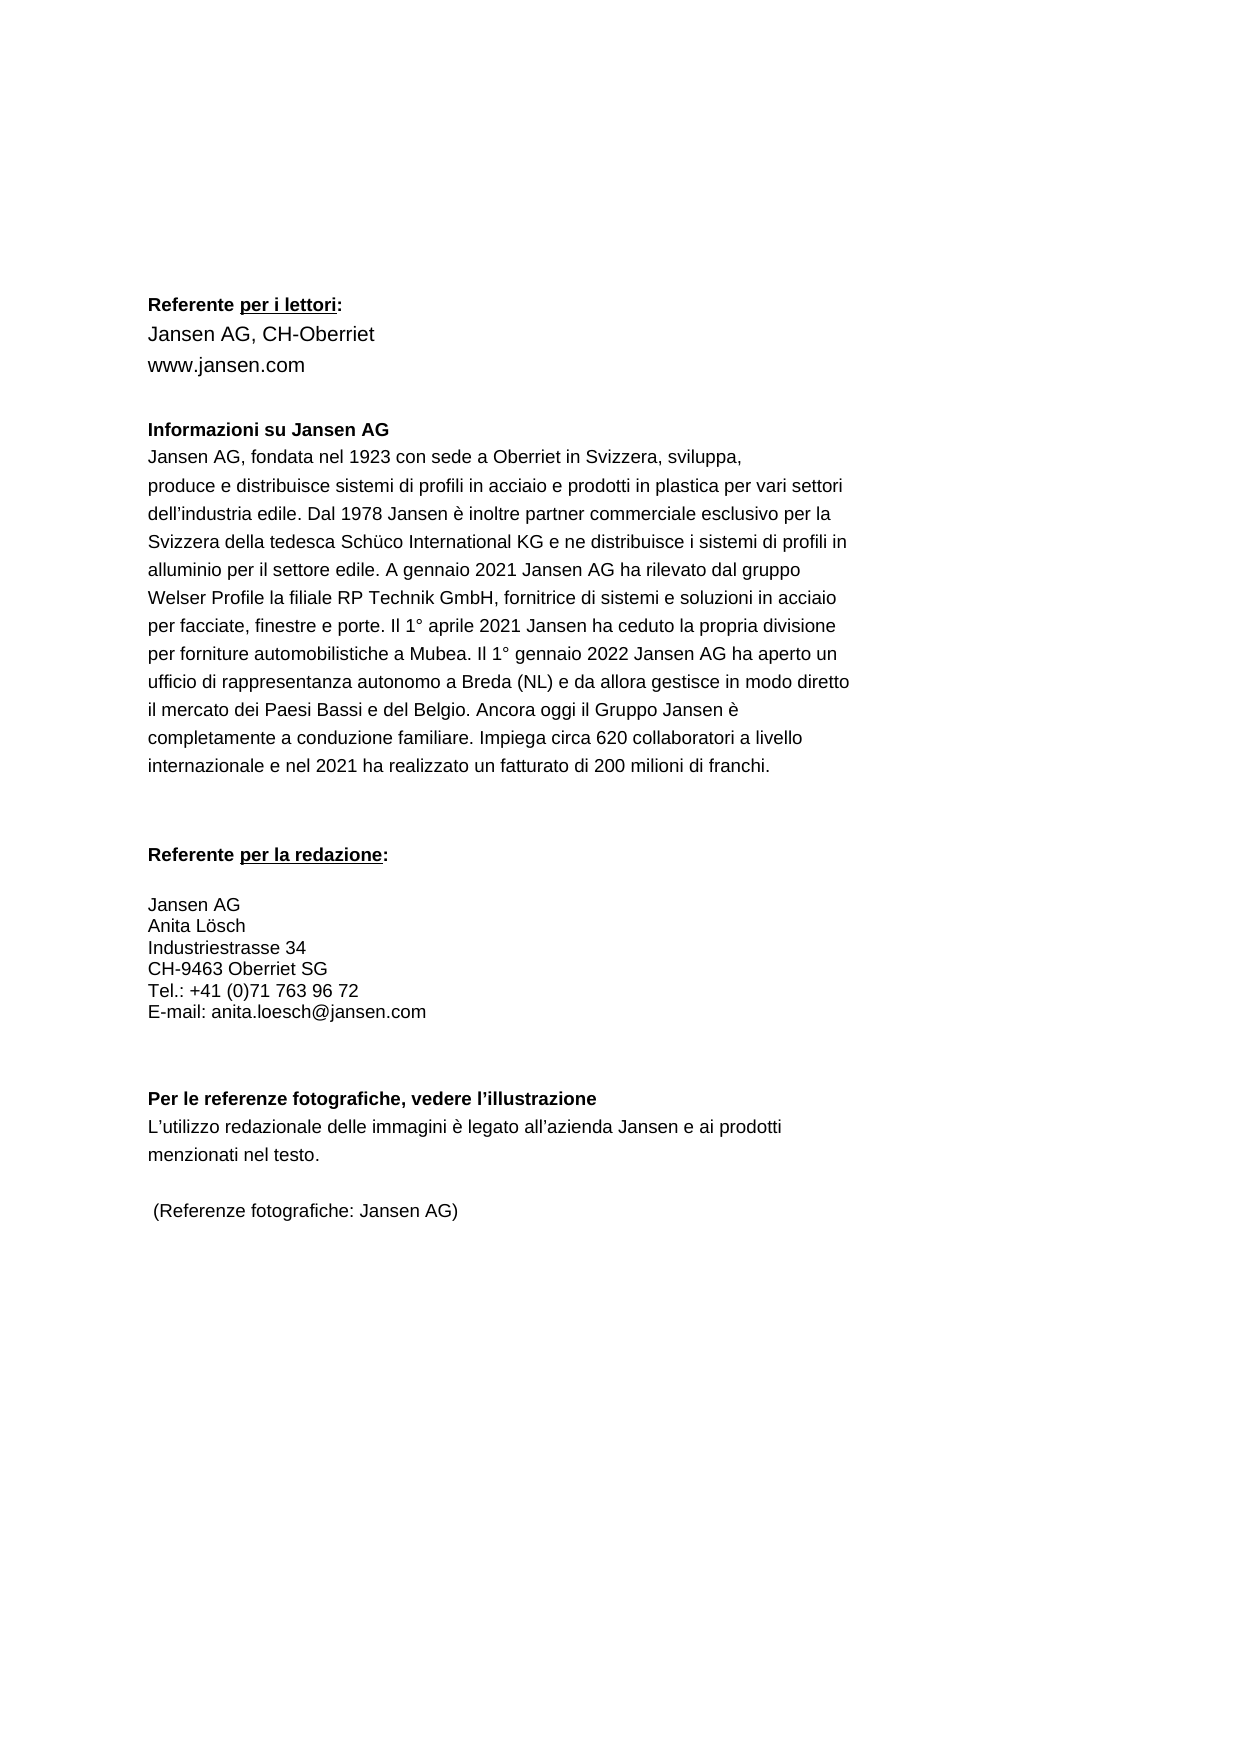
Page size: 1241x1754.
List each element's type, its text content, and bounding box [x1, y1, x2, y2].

text Informazioni su Jansen AG Jansen AG, fondata nel 1923 con sede a Oberriet in Svizzera, sviluppa, [148, 418, 856, 468]
text Jansen AG [148, 893, 856, 915]
text L’utilizzo redazionale delle immagini è legato all’azienda Jansen e ai prodotti menzionati nel testo. [148, 1115, 856, 1165]
text CH-9463 Oberriet SG [148, 958, 856, 979]
text Referente per i lettori: [148, 294, 856, 315]
text Referente per la redazione: [148, 844, 856, 865]
text E-mail: anita.loesch@jansen.com [148, 1001, 856, 1023]
text www.jansen.com [148, 353, 856, 377]
text Jansen AG, CH-Oberriet [148, 322, 856, 346]
text Industriestrasse 34 [148, 936, 856, 958]
text Tel.: +41 (0)71 763 96 72 [148, 979, 856, 1001]
text produce e distribuisce sistemi di profili in acciaio e prodotti in plastica per vari settori dell’industria edile. Dal 1978 Jansen è inoltre partner commerciale esclusivo per la Svizzera della tedesca Schüco International KG e ne distribuisce i sistemi di profili in alluminio per il settore edile. A gennaio 2021 Jansen AG ha rilevato dal gruppo Welser Profile la filiale RP Technik GmbH, fornitrice di sistemi e soluzioni in acciaio per facciate, finestre e porte. Il 1° aprile 2021 Jansen ha ceduto la propria divisione per forniture automobilistiche a Mubea. Il 1° gennaio 2022 Jansen AG ha aperto un ufficio di rappresentanza autonomo a Breda (NL) e da allora gestisce in modo diretto il mercato dei Paesi Bassi e del Belgio. Ancora oggi il Gruppo Jansen è completamente a conduzione familiare. Impiega circa 620 collaboratori a livello internazionale e nel 2021 ha realizzato un fatturato di 200 milioni di franchi. [148, 474, 856, 776]
text Anita Lösch [148, 915, 856, 936]
text Per le referenze fotografiche, vedere l’illustrazione [148, 1087, 856, 1109]
text (Referenze fotografiche: Jansen AG) [148, 1199, 856, 1221]
